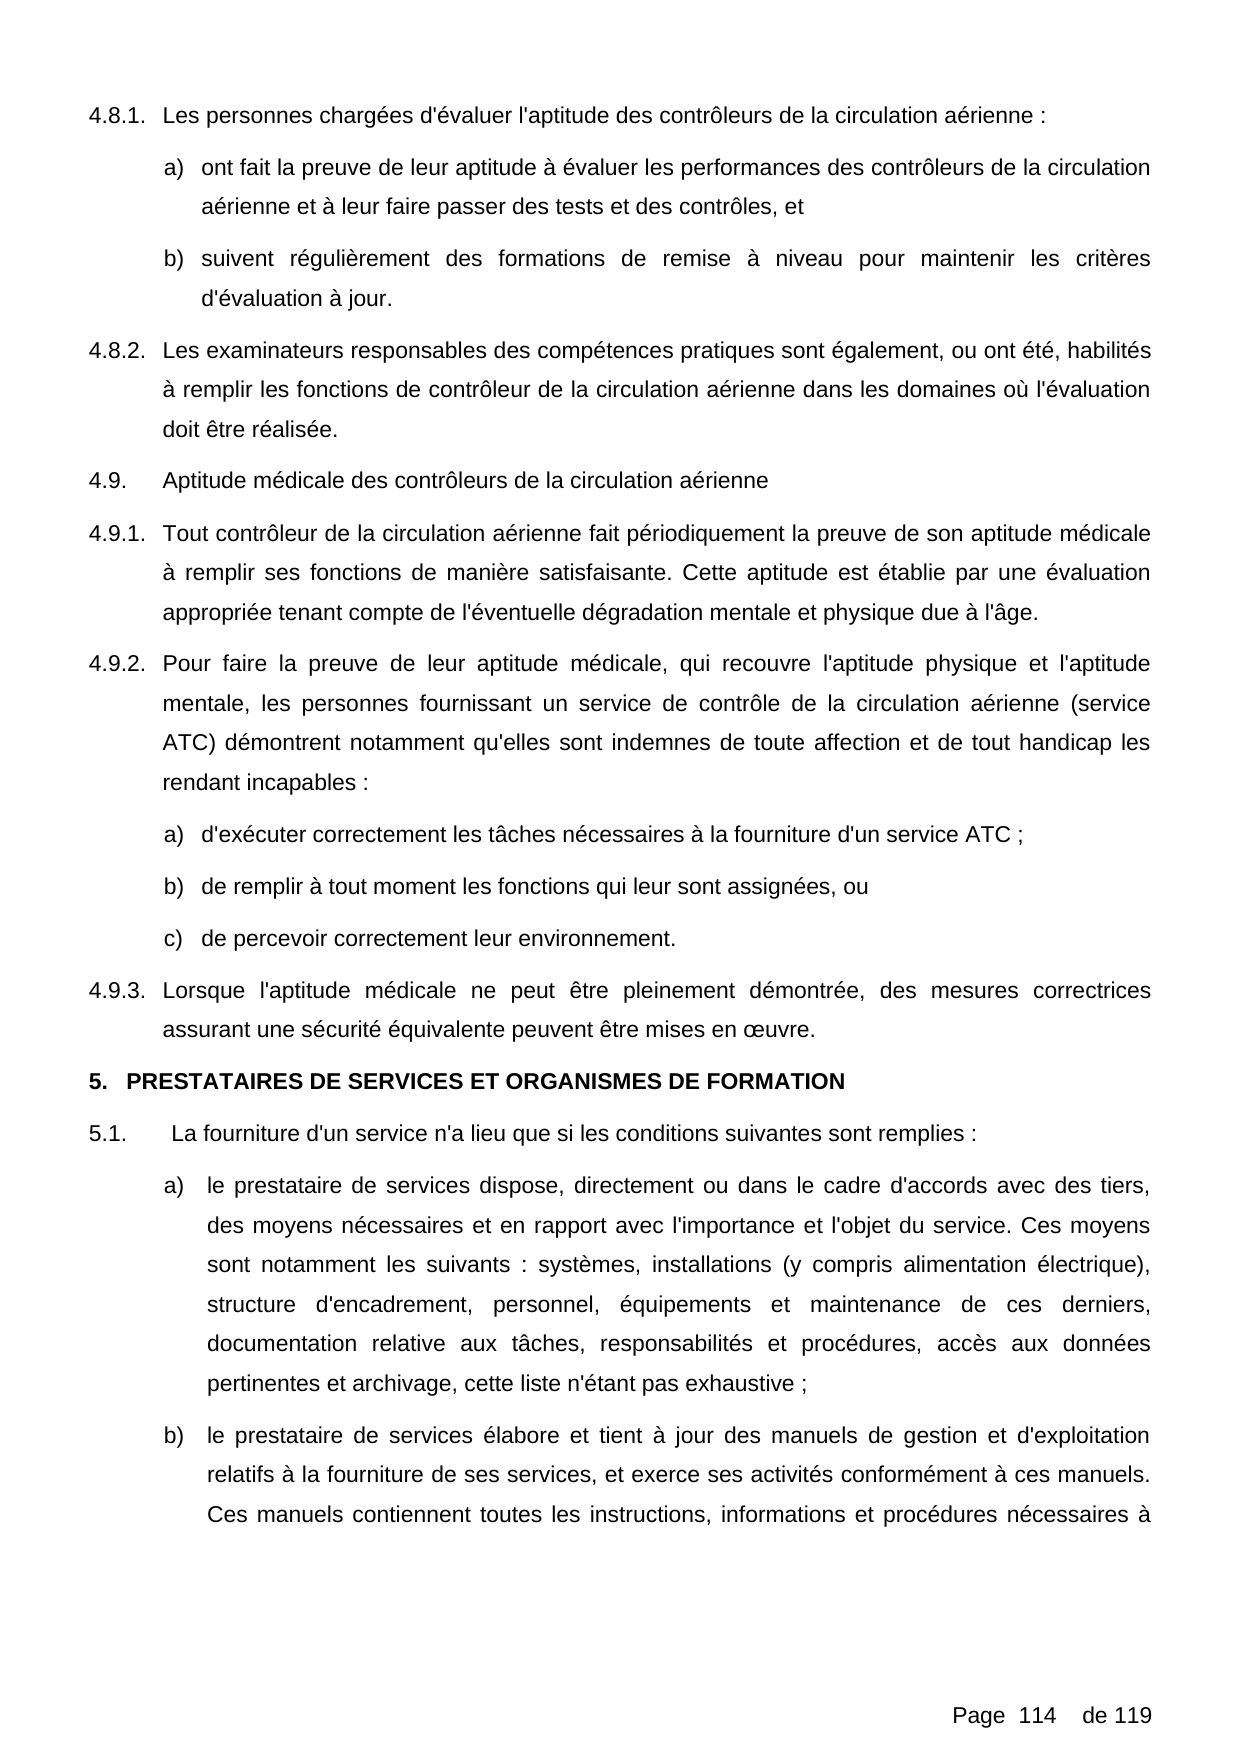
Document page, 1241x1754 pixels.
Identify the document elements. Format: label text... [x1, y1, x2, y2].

list Les personnes chargées d'évaluer l'aptitude des contrôleurs de la circulation aérienne : [89, 102, 1152, 128]
list Lorsque l'aptitude médicale ne peut être pleinement démontrée, des mesures correctrices assurant une sécurité équivalente peuvent être mises en œuvre. [89, 977, 1152, 1043]
list ont fait la preuve de leur aptitude à évaluer les performances des contrôleurs de la circulation aérienne et à leur faire passer des tests et des contrôles, et [164, 154, 1151, 219]
list La fourniture d'un service n'a lieu que si les conditions suivantes sont remplies : [89, 1120, 1152, 1147]
list de remplir à tout moment les fonctions qui leur sont assignées, ou [164, 873, 1152, 899]
list Pour faire la preuve de leur aptitude médicale, qui recouvre l'aptitude physique et l'aptitude mentale, les personnes fournissant un service de contrôle de la circulation aérienne (service ATC) démontrent notamment qu'elles sont indemnes de toute affection et de tout handicap les rendant incapables : [89, 650, 1152, 795]
list d'exécuter correctement les tâches nécessaires à la fourniture d'un service ATC ; [164, 821, 1152, 847]
list de percevoir correctement leur environnement. [164, 925, 1152, 951]
list suivent régulièrement des formations de remise à niveau pour maintenir les critères d'évaluation à jour. [164, 245, 1152, 311]
list PRESTATAIRES DE SERVICES ET ORGANISMES DE FORMATION [89, 1068, 1152, 1094]
list Les examinateurs responsables des compétences pratiques sont également, ou ont été, habilités à remplir les fonctions de contrôleur de la circulation aérienne dans les domaines où l'évaluation doit être réalisée. [89, 337, 1152, 442]
list Tout contrôleur de la circulation aérienne fait périodiquement la preuve de son aptitude médicale à remplir ses fonctions de manière satisfaisante. Cette aptitude est établie par une évaluation appropriée tenant compte de l'éventuelle dégradation mentale et physique due à l'âge. [89, 519, 1152, 625]
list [164, 1422, 1151, 1527]
list Aptitude médicale des contrôleurs de la circulation aérienne [89, 467, 1152, 494]
list le prestataire de services dispose, directement ou dans le cadre d'accords avec des tiers, des moyens nécessaires et en rapport avec l'importance et l'objet du service. Ces moyens sont notamment les suivants : systèmes, installations (y compris alimentation électrique), structure d'encadrement, personnel, équipements et maintenance de ces derniers, documentation relative aux tâches, responsabilités et procédures, accès aux données pertinentes et archivage, cette liste n'étant pas exhaustive ; [164, 1172, 1151, 1396]
